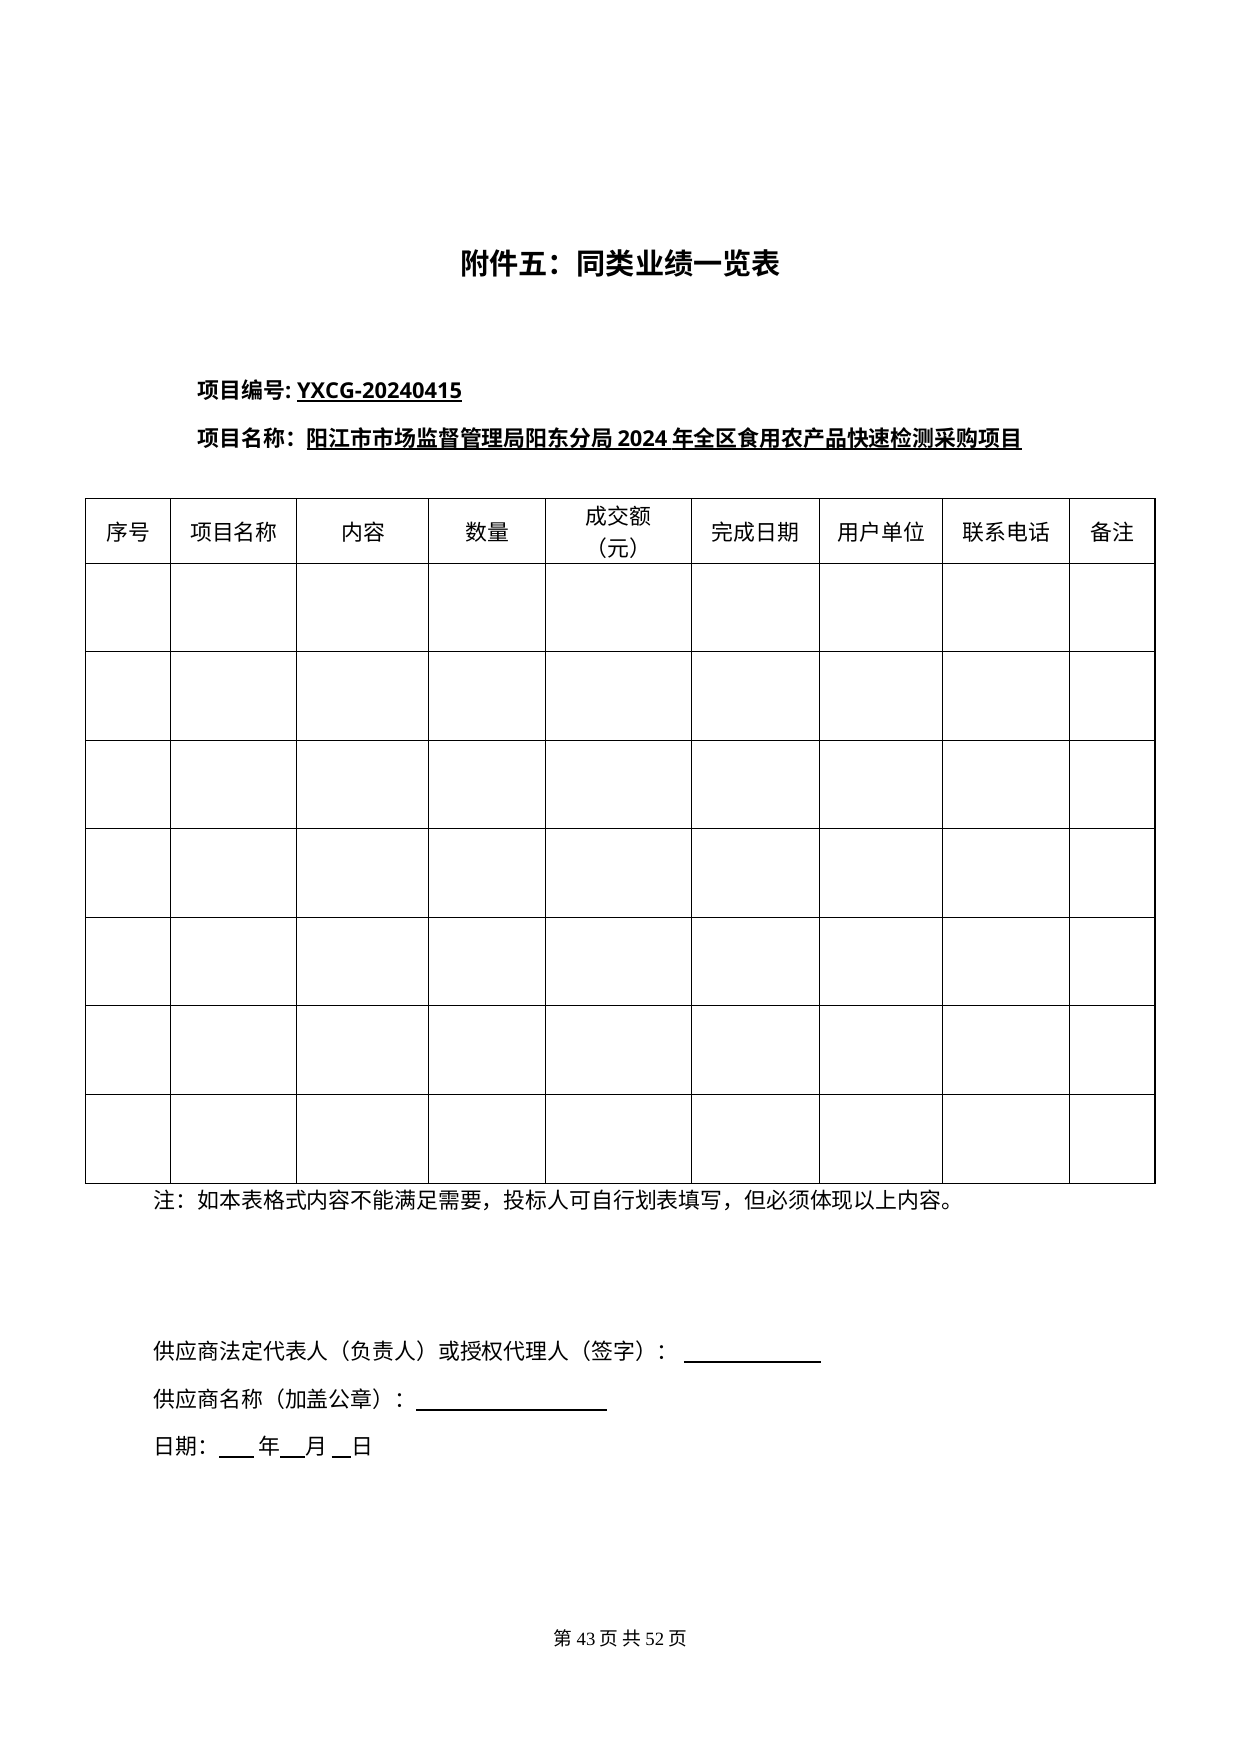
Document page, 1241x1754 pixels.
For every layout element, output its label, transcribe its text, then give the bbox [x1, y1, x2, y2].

table_cell [171, 918, 296, 1005]
table_cell [546, 1095, 691, 1182]
table_cell [1070, 918, 1154, 1005]
table_cell [546, 918, 691, 1005]
table_cell [429, 652, 545, 740]
table_cell [429, 1095, 545, 1182]
table_cell [86, 652, 170, 740]
table_cell [820, 1006, 942, 1094]
table_header 完成日期 [692, 499, 819, 563]
table_cell [820, 829, 942, 917]
table_cell [1070, 829, 1154, 917]
subtitle 附件五：同类业绩一览表 [153, 241, 1087, 283]
table_cell [943, 1095, 1069, 1182]
table_cell [943, 741, 1069, 828]
table_header 备注 [1070, 499, 1154, 563]
table_cell [820, 918, 942, 1005]
table_cell [692, 829, 819, 917]
table_cell [429, 1006, 545, 1094]
table_cell [546, 829, 691, 917]
text 供应商名称（加盖公章）： [153, 1382, 1087, 1413]
table_cell [1070, 1095, 1154, 1182]
table_header 项目名称 [171, 499, 296, 563]
table_header 数量 [429, 499, 545, 563]
table_header 内容 [297, 499, 428, 563]
table_header 联系电话 [943, 499, 1069, 563]
table_cell [943, 564, 1069, 651]
table_cell [820, 1095, 942, 1182]
table_cell [692, 918, 819, 1005]
table_cell [171, 741, 296, 828]
table_cell [1070, 1006, 1154, 1094]
table_cell [943, 652, 1069, 740]
table_cell [297, 652, 428, 740]
table_cell [429, 741, 545, 828]
table_cell [171, 829, 296, 917]
table_cell [86, 564, 170, 651]
table_cell [297, 741, 428, 828]
table_cell [820, 652, 942, 740]
text 注：如本表格式内容不能满足需要，投标人可自行划表填写，但必须体现以上内容。 [153, 1184, 1087, 1215]
table_cell [86, 741, 170, 828]
text 供应商法定代表人（负责人）或授权代理人（签字）： [153, 1334, 1087, 1366]
table_cell [820, 741, 942, 828]
table_cell [86, 918, 170, 1005]
table_cell [297, 1095, 428, 1182]
table_cell [1070, 564, 1154, 651]
table_cell [429, 829, 545, 917]
table_cell [820, 564, 942, 651]
table_cell [943, 1006, 1069, 1094]
table_header 用户单位 [820, 499, 942, 563]
text 日期： 年 月 日 [153, 1429, 1087, 1461]
table_cell [297, 918, 428, 1005]
table_header 序号 [86, 499, 170, 563]
table_cell [429, 918, 545, 1005]
table_cell [692, 1095, 819, 1182]
table_cell [546, 741, 691, 828]
table_cell [943, 918, 1069, 1005]
table_cell [297, 564, 428, 651]
table_cell [692, 564, 819, 651]
table_cell [943, 829, 1069, 917]
table_cell [1070, 652, 1154, 740]
table_cell [171, 652, 296, 740]
text 项目名称：阳江市市场监督管理局阳东分局2024年全区食用农产品快速检测采购项目 [153, 421, 1087, 453]
table_cell [171, 1095, 296, 1182]
table_cell [546, 1006, 691, 1094]
table_cell [86, 829, 170, 917]
table_cell [546, 652, 691, 740]
table_cell [546, 564, 691, 651]
table_cell [429, 564, 545, 651]
table_cell [692, 741, 819, 828]
table_header 成交额（元） [546, 499, 691, 563]
table_cell [171, 564, 296, 651]
table_cell [86, 1006, 170, 1094]
table_cell [297, 829, 428, 917]
table_cell [171, 1006, 296, 1094]
table_cell [297, 1006, 428, 1094]
table_cell [692, 652, 819, 740]
table_cell [1070, 741, 1154, 828]
text 项目编号: YXCG-20240415 [153, 373, 1087, 405]
table_cell [692, 1006, 819, 1094]
table_cell [86, 1095, 170, 1182]
